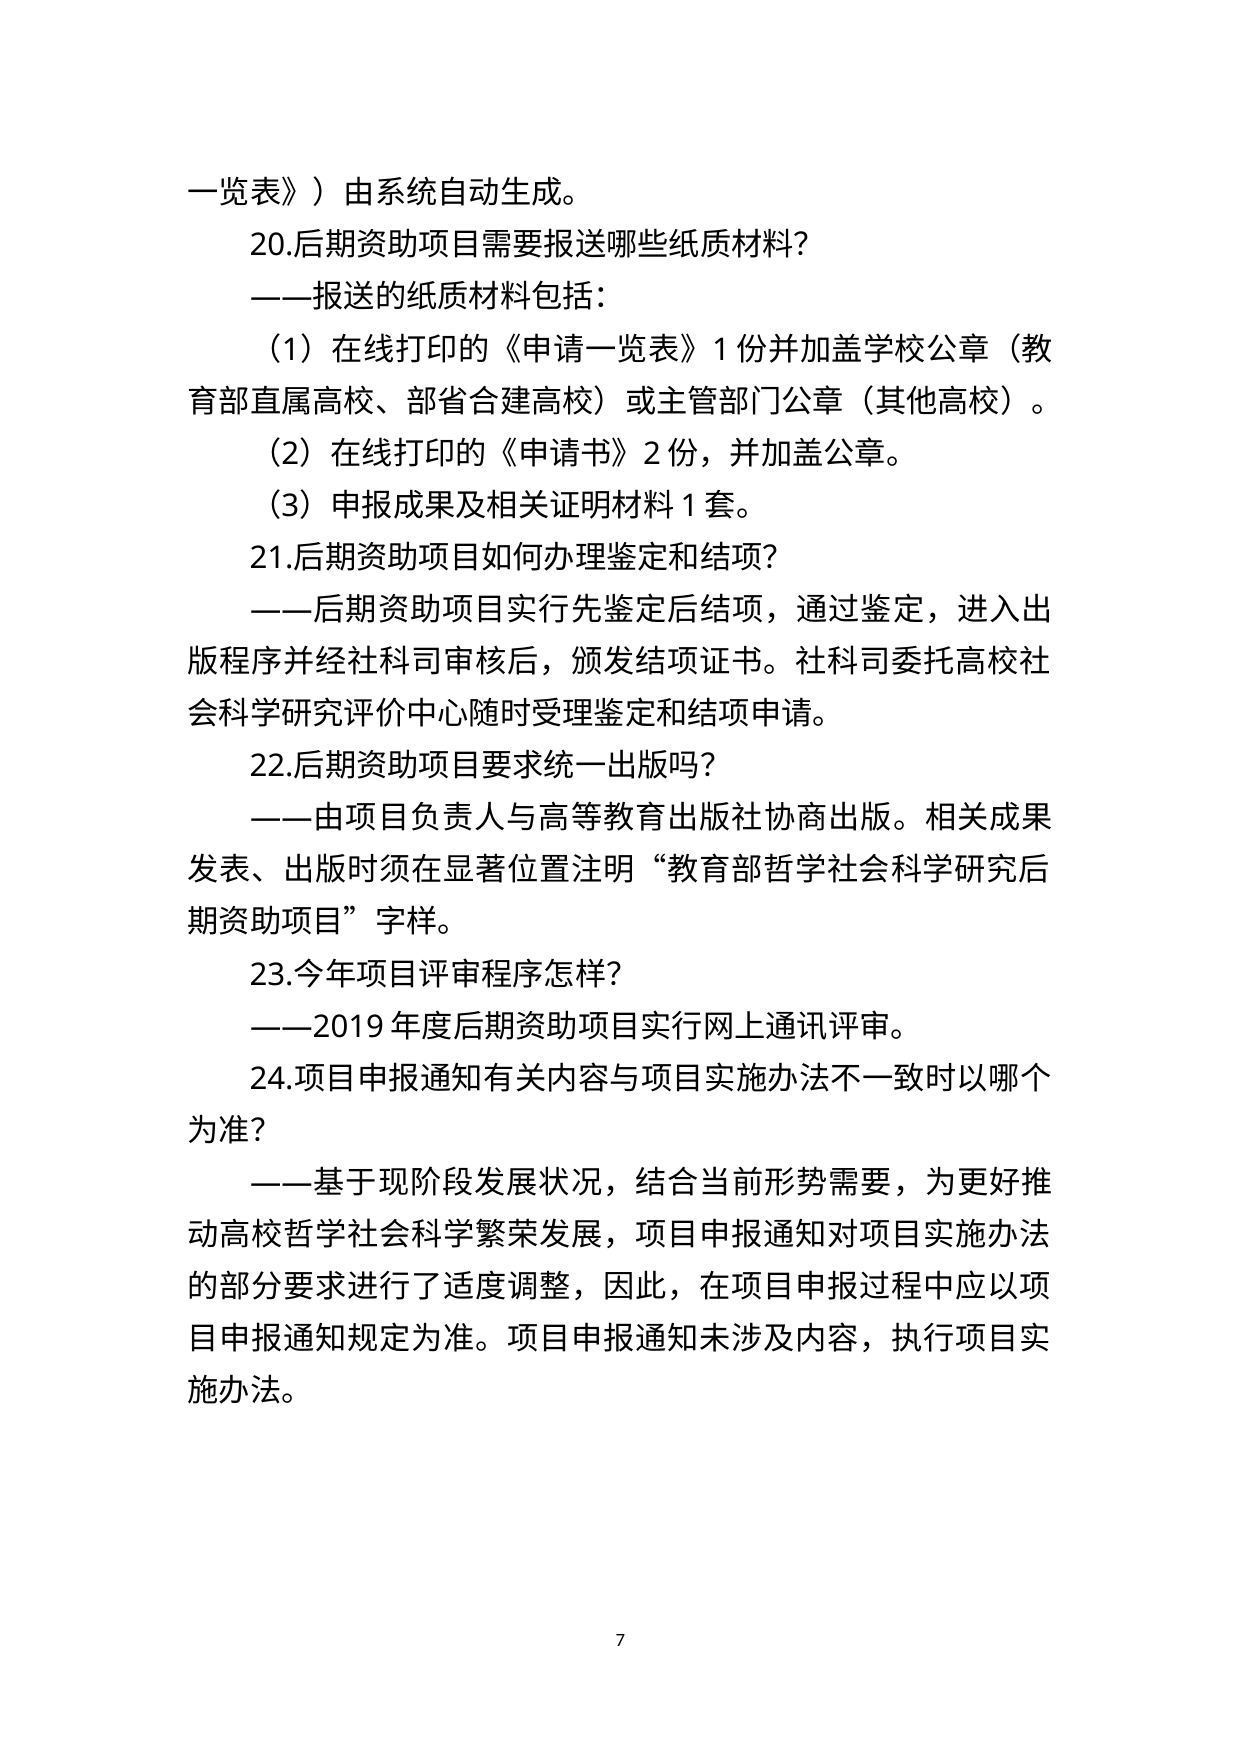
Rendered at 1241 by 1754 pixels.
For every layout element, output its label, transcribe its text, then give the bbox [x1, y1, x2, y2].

text ——由项目负责人与高等教育出版社协商出版。相关成果发表、出版时须在显著位置注明“教育部哲学社会科学研究后期资助项目”字样。 [187, 787, 1053, 943]
text ——后期资助项目实行先鉴定后结项，通过鉴定，进入出版程序并经社科司审核后，颁发结项证书。社科司委托高校社会科学研究评价中心随时受理鉴定和结项申请。 [187, 579, 1053, 735]
text 20.后期资助项目需要报送哪些纸质材料？ [187, 214, 1053, 266]
text ——报送的纸质材料包括： [187, 266, 1053, 318]
text ——基于现阶段发展状况，结合当前形势需要，为更好推动高校哲学社会科学繁荣发展，项目申报通知对项目实施办法的部分要求进行了适度调整，因此，在项目申报过程中应以项目申报通知规定为准。项目申报通知未涉及内容，执行项目实施办法。 [187, 1152, 1053, 1412]
text ——2019年度后期资助项目实行网上通讯评审。 [187, 995, 1053, 1047]
text 21.后期资助项目如何办理鉴定和结项？ [187, 527, 1053, 579]
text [187, 162, 1053, 214]
text （2）在线打印的《申请书》2份，并加盖公章。 [187, 422, 1053, 474]
text 22.后期资助项目要求统一出版吗？ [187, 735, 1053, 787]
text （3）申报成果及相关证明材料1套。 [187, 474, 1053, 527]
text 24.项目申报通知有关内容与项目实施办法不一致时以哪个为准？ [187, 1047, 1053, 1152]
text 23.今年项目评审程序怎样？ [187, 943, 1053, 995]
text （1）在线打印的《申请一览表》1份并加盖学校公章（教育部直属高校、部省合建高校）或主管部门公章（其他高校）。 [187, 318, 1053, 422]
